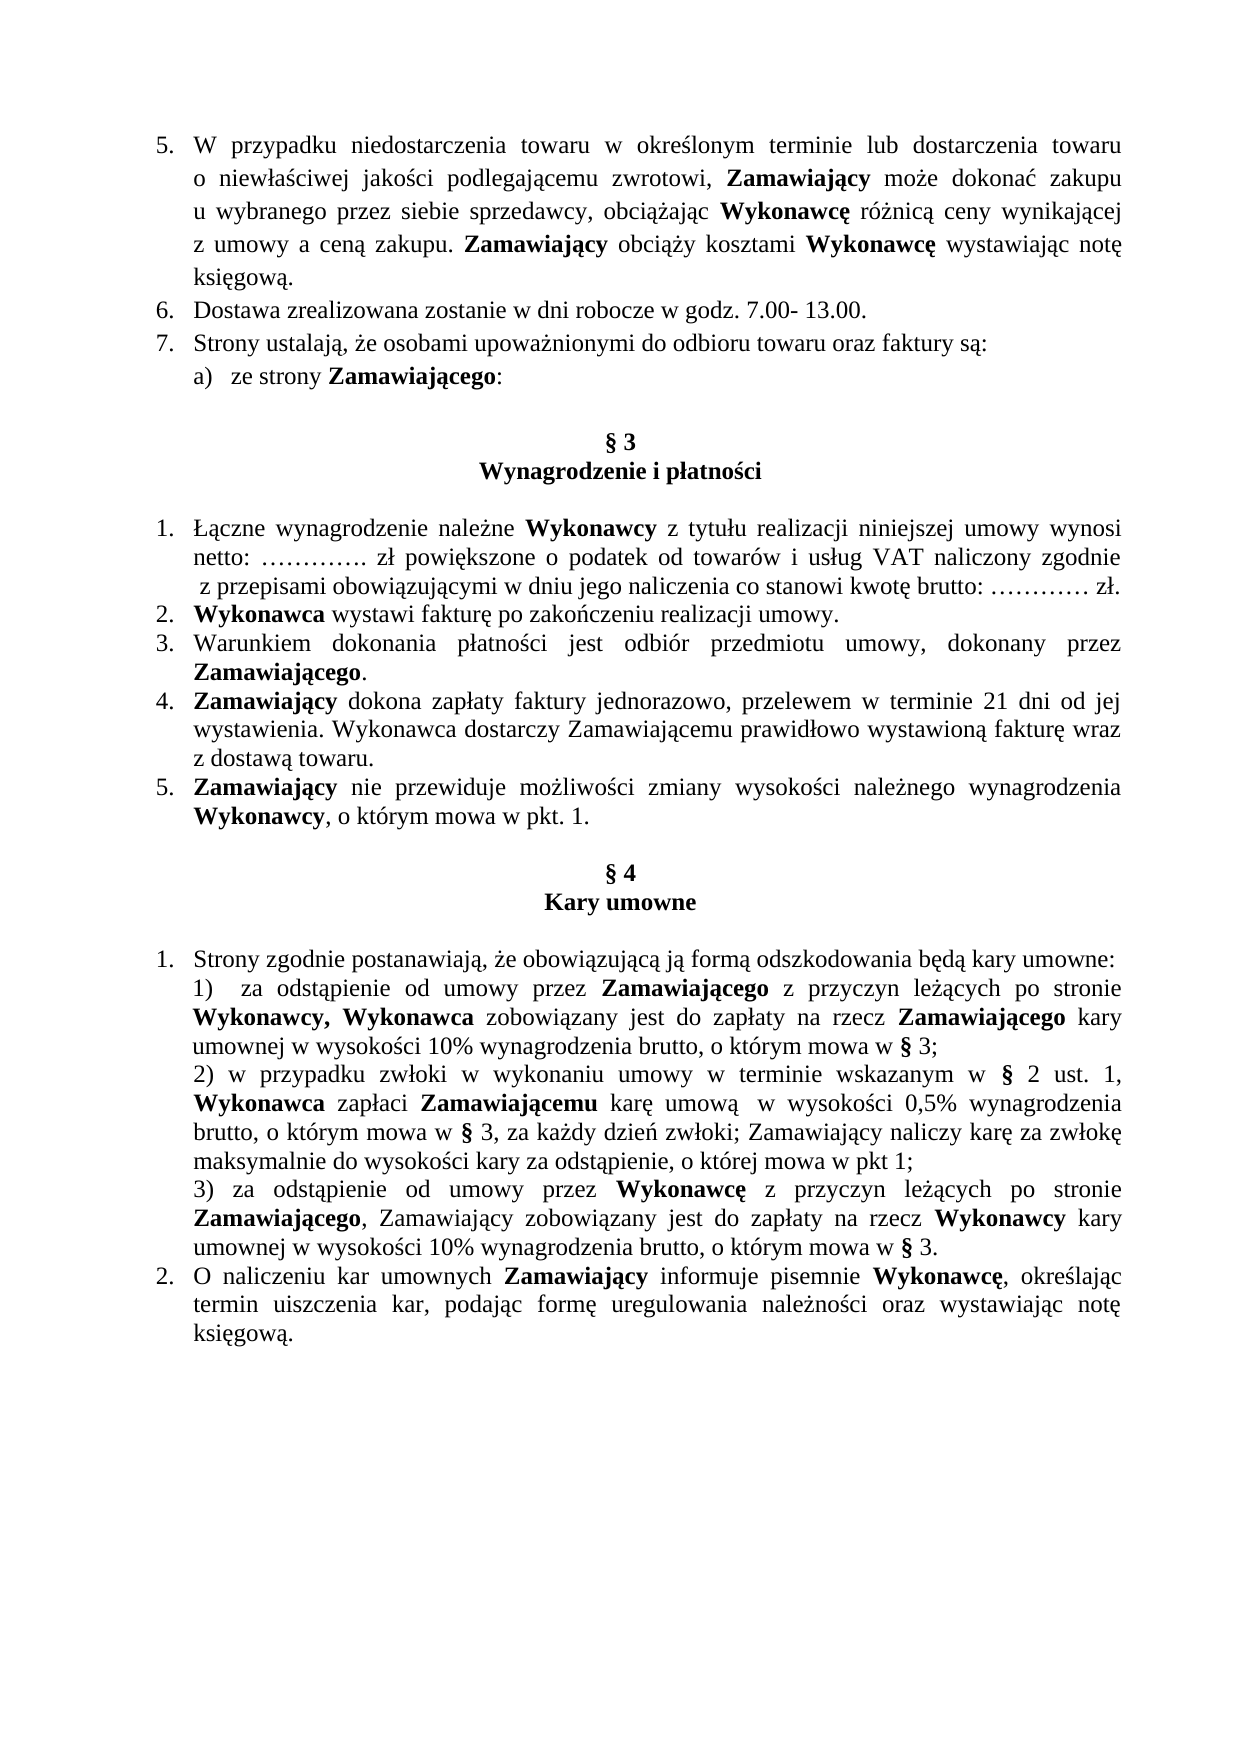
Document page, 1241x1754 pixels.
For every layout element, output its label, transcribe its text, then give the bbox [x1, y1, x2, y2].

list Strony ustalają, że osobami upoważnionymi do odbioru towaru oraz faktury są: [156, 328, 1122, 357]
list Dostawa zrealizowana zostanie w dni robocze w godz. 7.00- 13.00. [156, 295, 1122, 324]
text § 4 [118, 858, 1122, 887]
list 3) za odstąpienie od umowy przez Wykonawcę z przyczyn leżących po stronie Zamawiającego, Zamawiający zobowiązany jest do zapłaty na rzecz Wykonawcy kary umownej w wysokości 10% wynagrodzenia brutto, o którym mowa w § 3. [193, 1174, 1122, 1261]
list Wykonawca wystawi fakturę po zakończeniu realizacji umowy. [156, 599, 1122, 628]
list Łączne wynagrodzenie należne Wykonawcy z tytułu realizacji niniejszej umowy wynosi netto: …………. zł powiększone o podatek od towarów i usług VAT naliczony zgodnie z przepisami obowiązującymi w dniu jego naliczenia co stanowi kwotę brutto: ………… zł. [156, 513, 1122, 599]
list 2) w przypadku zwłoki w wykonaniu umowy w terminie wskazanym w § 2 ust. 1, Wykonawca zapłaci Zamawiającemu karę umową w wysokości 0,5% wynagrodzenia brutto, o którym mowa w § 3, za każdy dzień zwłoki; Zamawiający naliczy karę za zwłokę maksymalnie do wysokości kary za odstąpienie, o której mowa w pkt 1; [193, 1059, 1122, 1174]
list Warunkiem dokonania płatności jest odbiór przedmiotu umowy, dokonany przez Zamawiającego. [156, 628, 1122, 686]
text Wynagrodzenie i płatności [118, 456, 1122, 484]
list ze strony Zamawiającego: [193, 361, 1122, 390]
list Zamawiający nie przewiduje możliwości zmiany wysokości należnego wynagrodzenia Wykonawcy, o którym mowa w pkt. 1. [156, 772, 1122, 829]
text 1) za odstąpienie od umowy przez Zamawiającego z przyczyn leżących po stronie Wykonawcy, Wykonawca zobowiązany jest do zapłaty na rzecz Zamawiającego kary umownej w wysokości 10% wynagrodzenia brutto, o którym mowa w § 3; [192, 973, 1122, 1059]
list W przypadku niedostarczenia towaru w określonym terminie lub dostarczenia towaru o niewłaściwej jakości podlegającemu zwrotowi, Zamawiający może dokonać zakupu u wybranego przez siebie sprzedawcy, obciążając Wykonawcę różnicą ceny wynikającej z umowy a ceną zakupu. Zamawiający obciąży kosztami Wykonawcę wystawiając notę księgową. [156, 130, 1122, 291]
text Kary umowne [118, 887, 1122, 916]
list O naliczeniu kar umownych Zamawiający informuje pisemnie Wykonawcę, określając termin uiszczenia kar, podając formę uregulowania należności oraz wystawiając notę księgową. [156, 1261, 1122, 1347]
list Zamawiający dokona zapłaty faktury jednorazowo, przelewem w terminie 21 dni od jej wystawienia. Wykonawca dostarczy Zamawiającemu prawidłowo wystawioną fakturę wraz z dostawą towaru. [156, 686, 1122, 772]
text § 3 [118, 427, 1122, 456]
list Strony zgodnie postanawiają, że obowiązującą ją formą odszkodowania będą kary umowne: [156, 944, 1122, 973]
